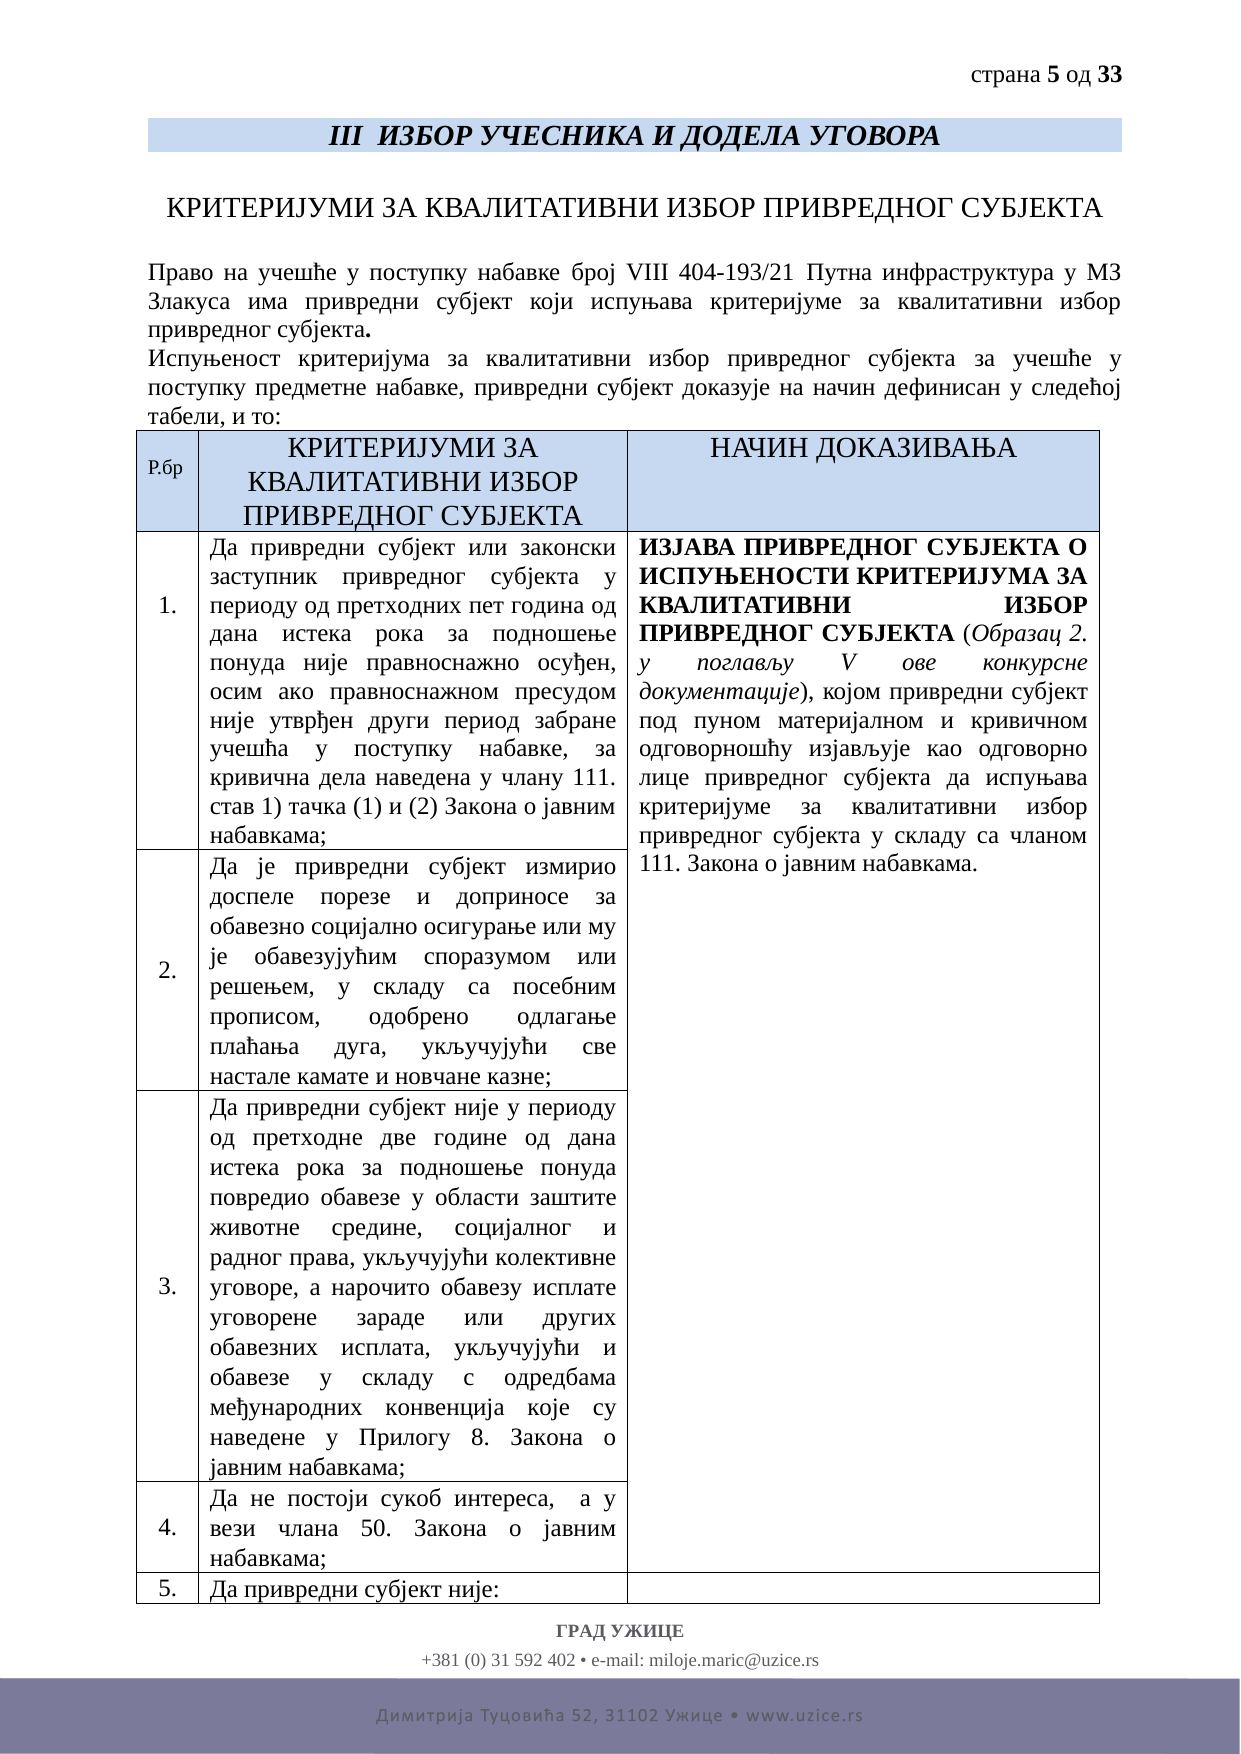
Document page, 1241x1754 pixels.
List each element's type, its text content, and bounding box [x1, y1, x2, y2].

text Право на учешће у поступку набавке број VIII 404-193/21 Путна инфраструктура у МЗ Злакуса има привредни субјект који испуњава критеријуме за квалитативни избор привредног субјекта. [148, 257, 1122, 343]
table_cell 2. [137, 850, 198, 1089]
table_cell Да привредни субјект или законски заступник привредног субјекта у периоду од претходних пет година од дана истека рока за подношење понуда није правноснажно осуђен, осим ако правноснажном пресудом није утврђен други период забране учешћа у поступку набавке, за кривична дела наведена у члану 111. став 1) тачка (1) и (2) Закона о јавним набавкама; [199, 532, 627, 848]
table_cell Да привредни субјект није у периоду од претходне две године од дана истека рока за подношење понуда повредио обавезе у области заштите животне средине, социјалног и радног права, укључујући колективне уговоре, а нарочито обавезу исплате уговорене зараде или других обавезних исплата, укључујући и обавезе у складу с одредбама међународних конвенција које су наведене у Прилогу 8. Закона о јавним набавкама; [199, 1091, 627, 1481]
table_header Р.бр [137, 431, 198, 531]
text Испуњеност критеријума за квалитативни избор привредног субјекта за учешће у поступку предметне набавке, привредни субјект доказује на начин дефинисан у следећој табели, и то: [148, 343, 1122, 429]
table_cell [199, 1573, 627, 1603]
table_cell 4. [137, 1482, 198, 1572]
table_cell [628, 1573, 1099, 1603]
table_cell Да не постоји сукоб интереса, а у вези члана 50. Закона о јавним набавкама; [199, 1482, 627, 1572]
picture [0, 1677, 1240, 1754]
table_cell 1. [137, 532, 198, 848]
table_cell Да је привредни субјект измирио доспеле порезе и доприносе за обавезно социјално осигурање или му је обавезујућим споразумом или решењем, у складу са посебним прописом, одобрено одлагање плаћања дуга, укључујући све настале камате и новчане казне; [199, 850, 627, 1089]
text КРИТЕРИЈУМИ ЗА КВАЛИТАТИВНИ ИЗБОР ПРИВРЕДНОГ СУБЈЕКТА [148, 190, 1122, 223]
table_cell 5. [137, 1573, 198, 1603]
table_header КРИТЕРИЈУМИ ЗА КВАЛИТАТИВНИ ИЗБОР ПРИВРЕДНОГ СУБЈЕКТА [199, 431, 627, 531]
table_header НАЧИН ДОКАЗИВАЊА [628, 431, 1099, 531]
text III ИЗБОР УЧЕСНИКА И ДОДЕЛА УГОВОРА [148, 118, 1122, 152]
table_cell 3. [137, 1091, 198, 1481]
table_cell ИЗЈАВА ПРИВРЕДНОГ СУБЈЕКТА О ИСПУЊЕНОСТИ КРИТЕРИЈУМА ЗА КВАЛИТАТИВНИ ИЗБОР ПРИВРЕДНОГ СУБЈЕКТА (Образац 2. у поглављу V ове конкурсне документације), којом привредни субјект под пуном материјалном и кривичном одговорношћу изјављује као одговорно лице привредног субјекта да испуњава критеријуме за квалитативни избор привредног субјекта у складу са чланом 111. Закона о јавним набавкама. [628, 532, 1099, 1572]
